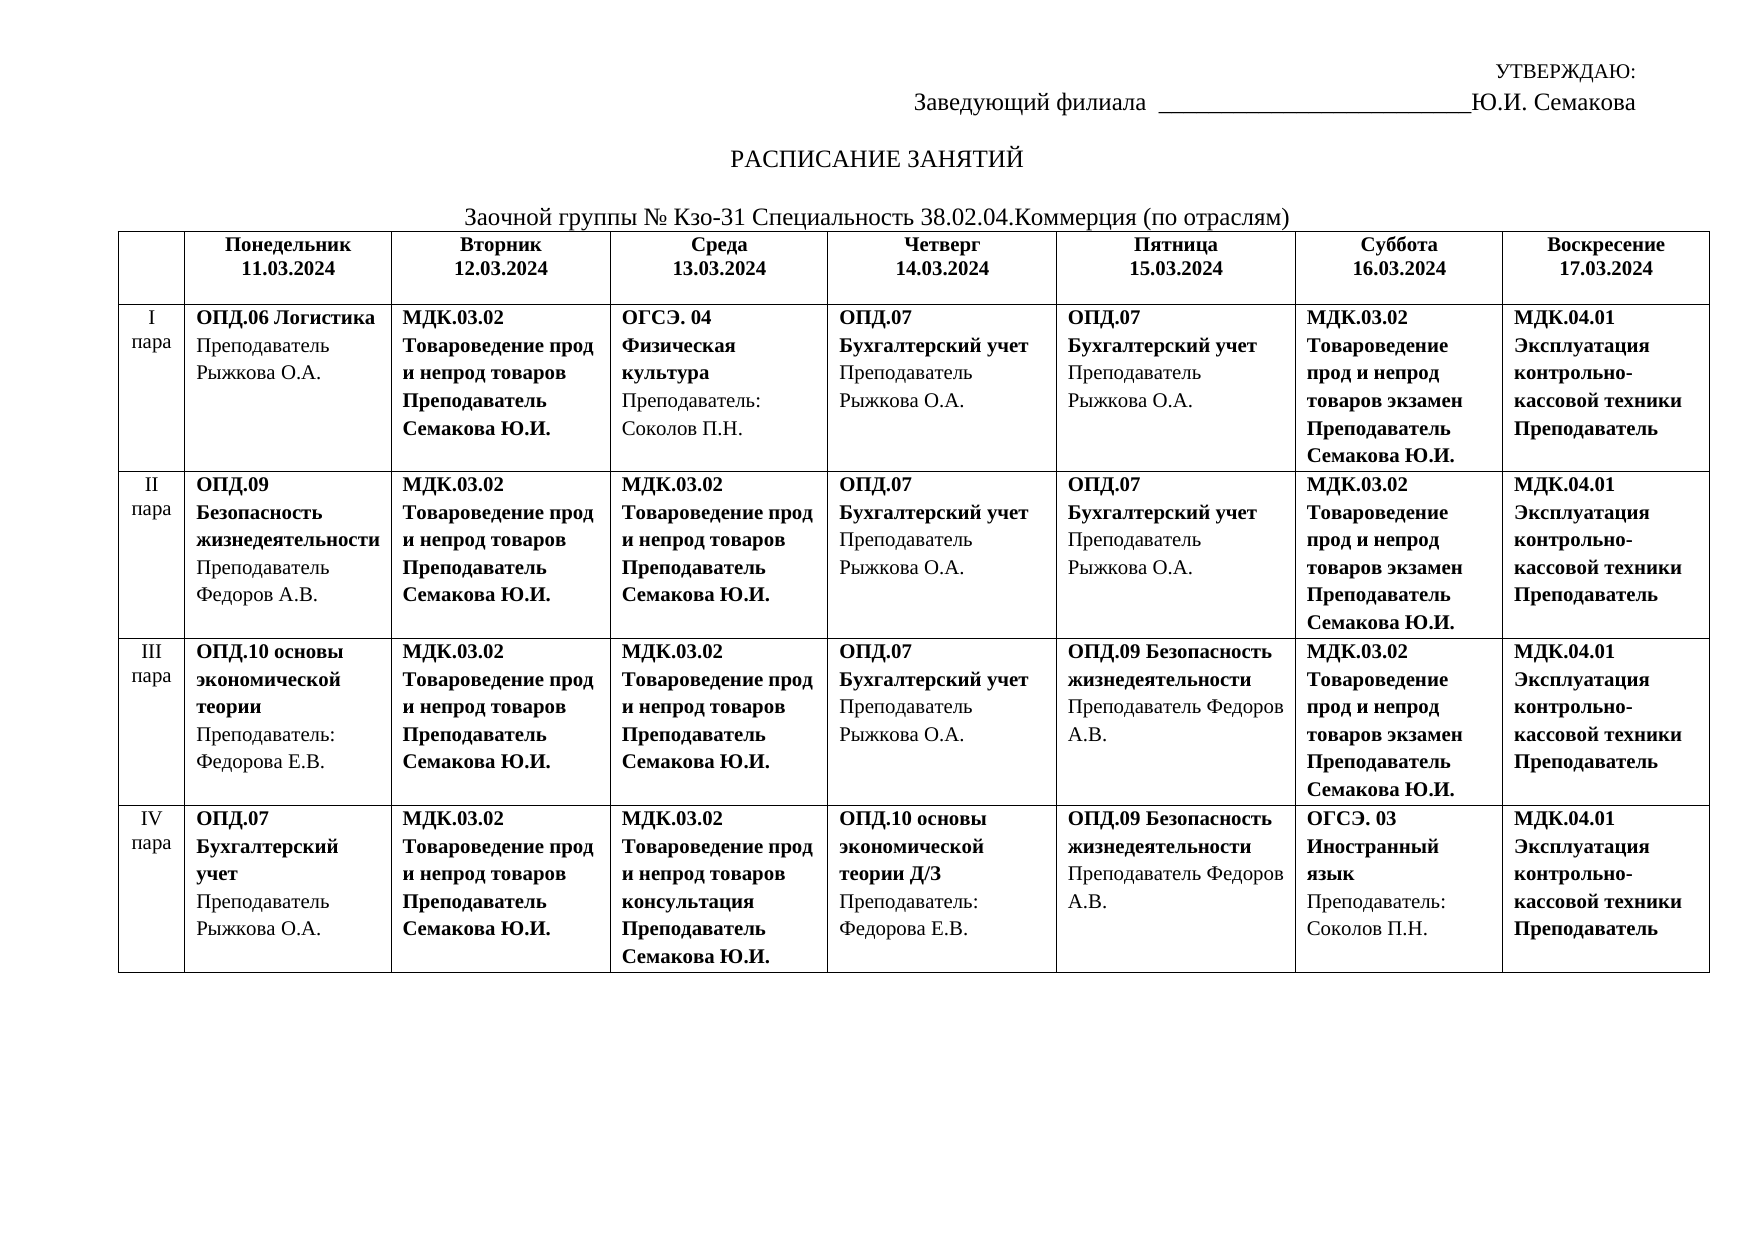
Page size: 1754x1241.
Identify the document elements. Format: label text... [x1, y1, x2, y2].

table_cell ОГСЭ. 03 Иностранный язык Преподаватель: Соколов П.Н. [1296, 806, 1502, 972]
table_cell ОПД.07 Бухгалтерский учет Преподаватель Рыжкова О.А. [828, 472, 1056, 638]
table_header Суббота 16.03.2024 [1296, 232, 1502, 304]
table_cell МДК.03.02 Товароведение прод и непрод товаров Преподаватель Семакова Ю.И. [392, 472, 610, 638]
table_cell II пара [119, 472, 184, 638]
table_cell ОГСЭ. 04 Физическая культура Преподаватель: Соколов П.Н. [611, 305, 827, 471]
table_cell МДК.03.02 Товароведение прод и непрод товаров Преподаватель Семакова Ю.И. [392, 305, 610, 471]
table_cell ОПД.07 Бухгалтерский учет Преподаватель Рыжкова О.А. [828, 305, 1056, 471]
table_header Воскресение 17.03.2024 [1503, 232, 1709, 304]
table_cell ОПД.07 Бухгалтерский учет Преподаватель Рыжкова О.А. [828, 639, 1056, 805]
table_cell МДК.04.01 Эксплуатация контрольно-кассовой техники Преподаватель [1503, 305, 1709, 471]
table_header Четверг 14.03.2024 [828, 232, 1056, 304]
table_cell ОПД.10 основы экономической теории Д/З Преподаватель: Федорова Е.В. [828, 806, 1056, 972]
table_cell ОПД.07 Бухгалтерский учет Преподаватель Рыжкова О.А. [1057, 305, 1295, 471]
table_cell МДК.03.02 Товароведение прод и непрод товаров Преподаватель Семакова Ю.И. [392, 639, 610, 805]
table_cell ОПД.10 основы экономической теории Преподаватель: Федорова Е.В. [185, 639, 391, 805]
table_cell III пара [119, 639, 184, 805]
table_header Пятница 15.03.2024 [1057, 232, 1295, 304]
table_cell ОПД.07 Бухгалтерский учет Преподаватель Рыжкова О.А. [1057, 472, 1295, 638]
table_cell МДК.03.02 Товароведение прод и непрод товаров Преподаватель Семакова Ю.И. [611, 472, 827, 638]
table_cell ОПД.09 Безопасность жизнедеятельности Преподаватель Федоров А.В. [1057, 806, 1295, 972]
table_cell МДК.03.02 Товароведение прод и непрод товаров консультация Преподаватель Семакова Ю.И. [611, 806, 827, 972]
table_cell ОПД.07 Бухгалтерский учет Преподаватель Рыжкова О.А. [185, 806, 391, 972]
table_cell МДК.03.02 Товароведение прод и непрод товаров экзамен Преподаватель Семакова Ю.И. [1296, 305, 1502, 471]
table_cell ОПД.09 Безопасность жизнедеятельности Преподаватель Федоров А.В. [1057, 639, 1295, 805]
text Заочной группы № Кзо-31 Специальность 38.02.04.Коммерция (по отраслям) [118, 202, 1636, 231]
table_header Среда 13.03.2024 [611, 232, 827, 304]
text РАСПИСАНИЕ ЗАНЯТИЙ [118, 144, 1636, 173]
table_cell МДК.03.02 Товароведение прод и непрод товаров экзамен Преподаватель Семакова Ю.И. [1296, 639, 1502, 805]
table_cell МДК.04.01 Эксплуатация контрольно-кассовой техники Преподаватель [1503, 639, 1709, 805]
table_header [119, 232, 184, 304]
table_cell I пара [119, 305, 184, 471]
table_cell МДК.04.01 Эксплуатация контрольно-кассовой техники Преподаватель [1503, 806, 1709, 972]
table_header Понедельник 11.03.2024 [185, 232, 391, 304]
table_header Вторник 12.03.2024 [392, 232, 610, 304]
table_cell ОПД.09 Безопасность жизнедеятельности Преподаватель Федоров А.В. [185, 472, 391, 638]
table_cell ОПД.06 Логистика Преподаватель Рыжкова О.А. [185, 305, 391, 471]
table_cell МДК.03.02 Товароведение прод и непрод товаров экзамен Преподаватель Семакова Ю.И. [1296, 472, 1502, 638]
table_cell МДК.04.01 Эксплуатация контрольно-кассовой техники Преподаватель [1503, 472, 1709, 638]
table_cell МДК.03.02 Товароведение прод и непрод товаров Преподаватель Семакова Ю.И. [611, 639, 827, 805]
text Заведующий филиала _________________________Ю.И. Семакова [118, 87, 1636, 116]
table_cell IV пара [119, 806, 184, 972]
text УТВЕРЖДАЮ: [118, 59, 1636, 83]
table_cell МДК.03.02 Товароведение прод и непрод товаров Преподаватель Семакова Ю.И. [392, 806, 610, 972]
